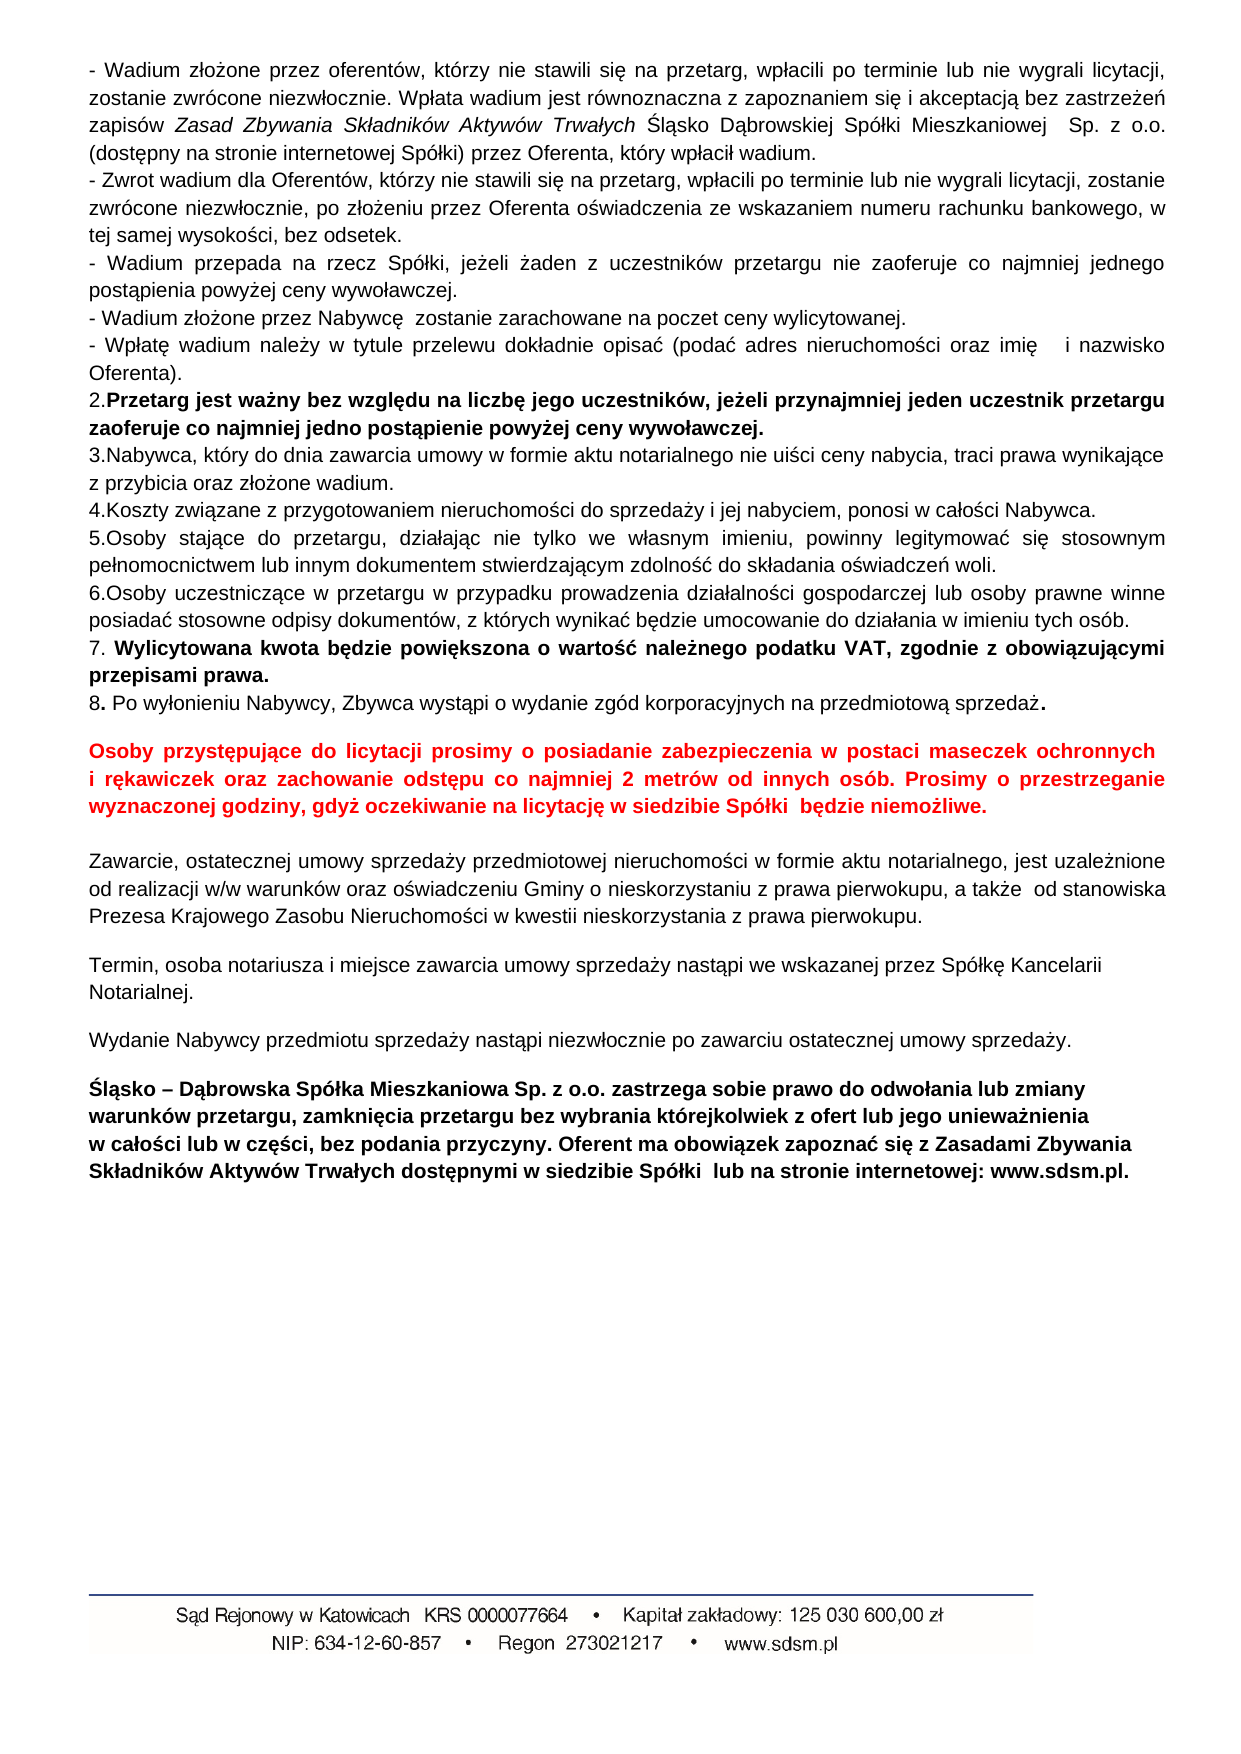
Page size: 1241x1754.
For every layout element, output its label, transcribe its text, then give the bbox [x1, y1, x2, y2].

list 7. Wylicytowana kwota będzie powiększona o wartość należnego podatku VAT, zgodnie z obowiązującymi przepisami prawa. [89, 636, 1167, 687]
list 4.Koszty związane z przygotowaniem nieruchomości do sprzedaży i jej nabyciem, ponosi w całości Nabywca. [89, 498, 1167, 522]
list 8. Po wyłonieniu Nabywcy, Zbywca wystąpi o wydanie zgód korporacyjnych na przedmiotową sprzedaż. [89, 691, 1167, 715]
list - Wadium przepada na rzecz Spółki, jeżeli żaden z uczestników przetargu nie zaoferuje co najmniej jednego postąpienia powyżej ceny wywoławczej. [89, 251, 1167, 302]
list - Wadium złożone przez oferentów, którzy nie stawili się na przetarg, wpłacili po terminie lub nie wygrali licytacji, zostanie zwrócone niezwłocznie. Wpłata wadium jest równoznaczna z zapoznaniem się i akceptacją bez zastrzeżeń zapisów Zasad Zbywania Składników Aktywów Trwałych Śląsko Dąbrowskiej Spółki Mieszkaniowej Sp. z o.o. (dostępny na stronie internetowej Spółki) przez Oferenta, który wpłacił wadium. [89, 58, 1167, 165]
list Zawarcie, ostatecznej umowy sprzedaży przedmiotowej nieruchomości w formie aktu notarialnego, jest uzależnione od realizacji w/w warunków oraz oświadczeniu Gminy o nieskorzystaniu z prawa pierwokupu, a także od stanowiska Prezesa Krajowego Zasobu Nieruchomości w kwestii nieskorzystania z prawa pierwokupu. [89, 849, 1167, 928]
list 6.Osoby uczestniczące w przetargu w przypadku prowadzenia działalności gospodarczej lub osoby prawne winne posiadać stosowne odpisy dokumentów, z których wynikać będzie umocowanie do działania w imieniu tych osób. [89, 581, 1167, 632]
list - Zwrot wadium dla Oferentów, którzy nie stawili się na przetarg, wpłacili po terminie lub nie wygrali licytacji, zostanie zwrócone niezwłocznie, po złożeniu przez Oferenta oświadczenia ze wskazaniem numeru rachunku bankowego, w tej samej wysokości, bez odsetek. [89, 168, 1167, 247]
list 2.Przetarg jest ważny bez względu na liczbę jego uczestników, jeżeli przynajmniej jeden uczestnik przetargu zaoferuje co najmniej jedno postąpienie powyżej ceny wywoławczej. [89, 388, 1167, 440]
text - Wadium złożone przez Nabywcę zostanie zarachowane na poczet ceny wylicytowanej. [89, 306, 1167, 330]
list 3.Nabywca, który do dnia zawarcia umowy w formie aktu notarialnego nie uiści ceny nabycia, traci prawa wynikające z przybicia oraz złożone wadium. [89, 443, 1167, 495]
text Wydanie Nabywcy przedmiotu sprzedaży nastąpi niezwłocznie po zawarciu ostatecznej umowy sprzedaży. [89, 1028, 1167, 1052]
text Śląsko – Dąbrowska Spółka Mieszkaniowa Sp. z o.o. zastrzega sobie prawo do odwołania lub zmiany warunków przetargu, zamknięcia przetargu bez wybrania którejkolwiek z ofert lub jego unieważnienia w całości lub w części, bez podania przyczyny. Oferent ma obowiązek zapoznać się z Zasadami Zbywania Składników Aktywów Trwałych dostępnymi w siedzibie Spółki lub na stronie internetowej: www.sdsm.pl. [89, 1077, 1167, 1183]
text Termin, osoba notariusza i miejsce zawarcia umowy sprzedaży nastąpi we wskazanej przez Spółkę Kancelarii Notarialnej. [89, 952, 1167, 1004]
picture [88, 1594, 1034, 1654]
list - Wpłatę wadium należy w tytule przelewu dokładnie opisać (podać adres nieruchomości oraz imię i nazwisko Oferenta). [89, 333, 1167, 385]
text Osoby przystępujące do licytacji prosimy o posiadanie zabezpieczenia w postaci maseczek ochronnych i rękawiczek oraz zachowanie odstępu co najmniej 2 metrów od innych osób. Prosimy o przestrzeganie wyznaczonej godziny, gdyż oczekiwanie na licytację w siedzibie Spółki będzie niemożliwe. [89, 739, 1167, 818]
list 5.Osoby stające do przetargu, działając nie tylko we własnym imieniu, powinny legitymować się stosownym pełnomocnictwem lub innym dokumentem stwierdzającym zdolność do składania oświadczeń woli. [89, 526, 1167, 577]
